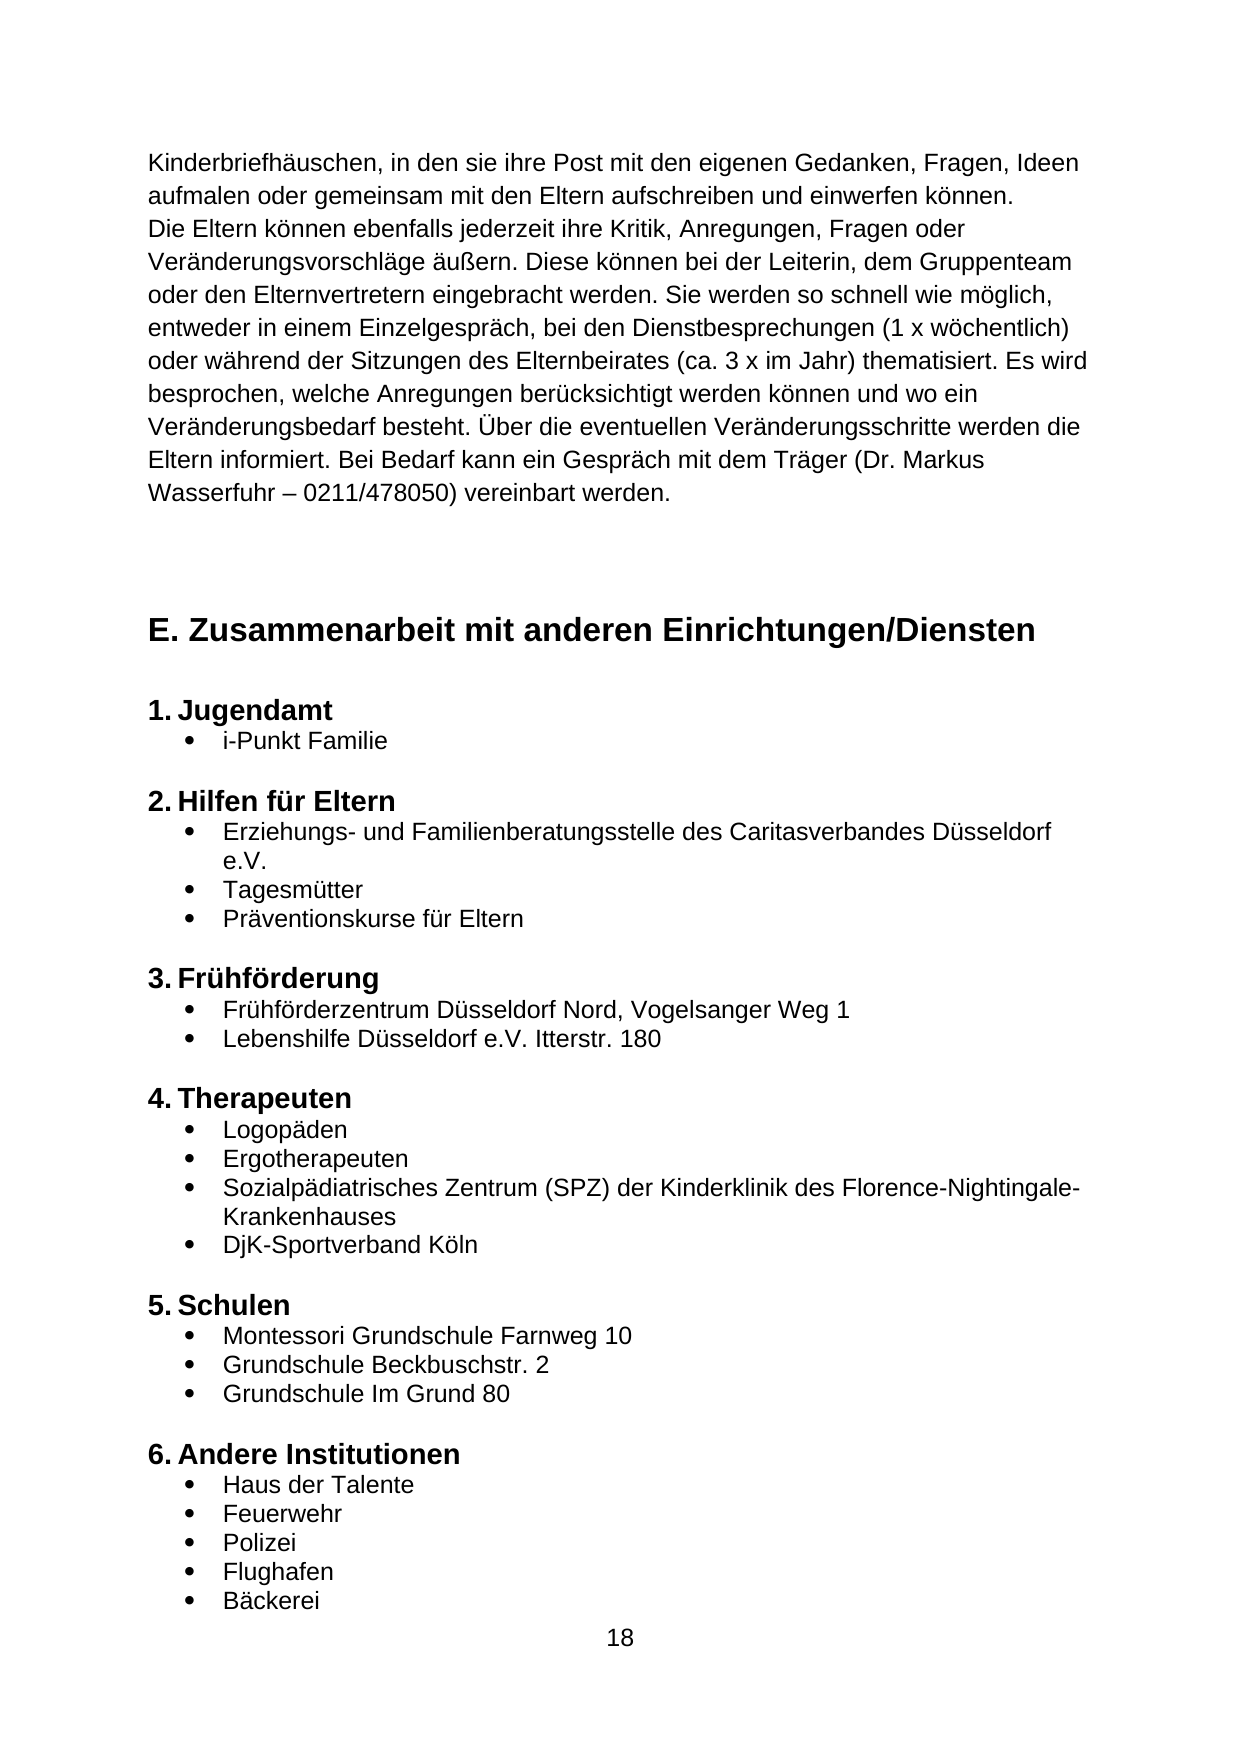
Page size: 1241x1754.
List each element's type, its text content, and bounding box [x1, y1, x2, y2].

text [148, 148, 1093, 209]
subtitle Frühförderung [148, 961, 1093, 995]
list Logopäden [185, 1115, 1093, 1144]
list Sozialpädiatrisches Zentrum (SPZ) der Kinderklinik des Florence-Nightingale- Krankenhauses [185, 1173, 1093, 1230]
text Die Eltern können ebenfalls jederzeit ihre Kritik, Anregungen, Fragen oder Veränderungsvorschläge äußern. Diese können bei der Leiterin, dem Gruppenteam oder den Elternvertretern eingebracht werden. Sie werden so schnell wie möglich, entweder in einem Einzelgespräch, bei den Dienstbesprechungen (1 x wöchentlich) oder während der Sitzungen des Elternbeirates (ca. 3 x im Jahr) thematisiert. Es wird besprochen, welche Anregungen berücksichtigt werden können und wo ein Veränderungsbedarf besteht. Über die eventuellen Veränderungsschritte werden die Eltern informiert. Bei Bedarf kann ein Gespräch mit dem Träger (Dr. Markus Wasserfuhr – 0211/478050) vereinbart werden. [148, 214, 1093, 507]
subtitle E. Zusammenarbeit mit anderen Einrichtungen/Diensten [148, 610, 1093, 648]
subtitle Andere Institutionen [148, 1437, 1093, 1470]
list Ergotherapeuten [185, 1144, 1093, 1173]
subtitle Jugendamt [148, 693, 1093, 726]
list Hilfen für Eltern [148, 784, 1093, 817]
subtitle Therapeuten [148, 1081, 1093, 1115]
list Frühförderzentrum Düsseldorf Nord, Vogelsanger Weg 1 [185, 995, 1093, 1024]
list Feuerwehr [185, 1499, 1093, 1528]
list Lebenshilfe Düsseldorf e.V. Itterstr. 180 [185, 1024, 1093, 1053]
list Präventionskurse für Eltern [185, 904, 1093, 933]
list Grundschule Beckbuschstr. 2 [185, 1350, 1093, 1379]
list Bäckerei [185, 1586, 1093, 1614]
subtitle Schulen [148, 1288, 1093, 1321]
list Grundschule Im Grund 80 [185, 1379, 1093, 1408]
list Flughafen [185, 1557, 1093, 1586]
list Erziehungs- und Familienberatungsstelle des Caritasverbandes Düsseldorf e.V. [185, 817, 1093, 875]
list Polizei [185, 1528, 1093, 1557]
list Haus der Talente [185, 1470, 1093, 1499]
list Tagesmütter [185, 875, 1093, 904]
list Montessori Grundschule Farnweg 10 [185, 1321, 1093, 1350]
list i-Punkt Familie [185, 726, 1093, 755]
list DjK-Sportverband Köln [185, 1230, 1093, 1259]
